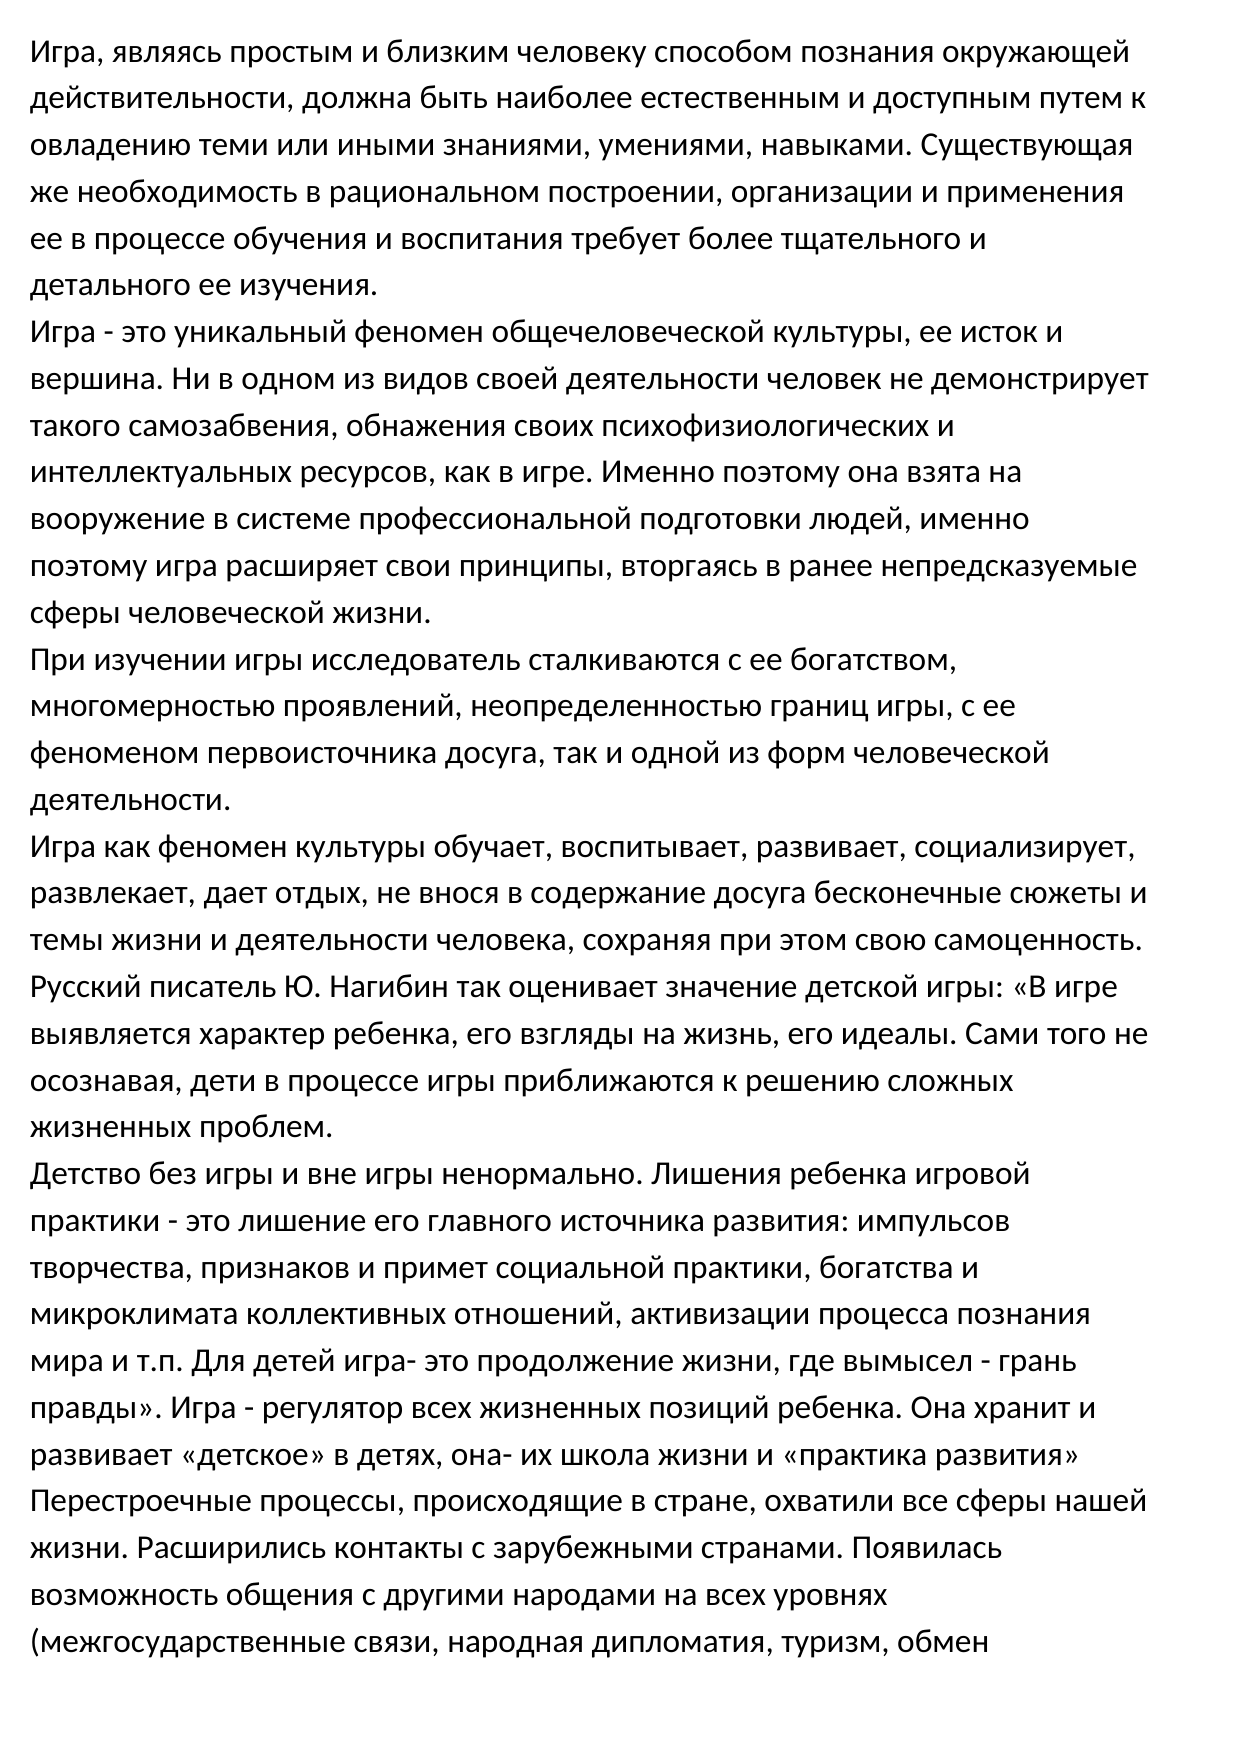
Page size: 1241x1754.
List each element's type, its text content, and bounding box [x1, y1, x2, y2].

text Детство без игры и вне игры ненормально. Лишения ребенка игровой практики - это лишение его главного источника развития: импульсов творчества, признаков и примет социальной практики, богатства и микроклимата коллективных отношений, активизации процесса познания мира и т.п. Для детей игра- это продолжение жизни, где вымысел - грань правды». Игра - регулятор всех жизненных позиций ребенка. Она хранит и развивает «детское» в детях, она- их школа жизни и «практика развития» [29, 1152, 1152, 1473]
text Игра - это уникальный феномен общечеловеческой культуры, ее исток и вершина. Ни в одном из видов своей деятельности человек не демонстрирует такого самозабвения, обнажения своих психофизиологических и интеллектуальных ресурсов, как в игре. Именно поэтому она взята на вооружение в системе профессиональной подготовки людей, именно поэтому игра расширяет свои принципы, вторгаясь в ранее непредсказуемые сферы человеческой жизни. [29, 310, 1152, 632]
text Игра как феномен культуры обучает, воспитывает, развивает, социализирует, развлекает, дает отдых, не внося в содержание досуга бесконечные сюжеты и темы жизни и деятельности человека, сохраняя при этом свою самоценность. Русский писатель Ю. Нагибин так оценивает значение детской игры: «В игре выявляется характер ребенка, его взгляды на жизнь, его идеалы. Сами того не осознавая, дети в процессе игры приближаются к решению сложных жизненных проблем. [29, 825, 1152, 1146]
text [29, 1479, 1152, 1661]
text Игра, являясь простым и близким человеку способом познания окружающей действительности, должна быть наиболее естественным и доступным путем к овладению теми или иными знаниями, умениями, навыками. Существующая же необходимость в рациональном построении, организации и применения ее в процессе обучения и воспитания требует более тщательного и детального ее изучения. [29, 29, 1152, 304]
text При изучении игры исследователь сталкиваются с ее богатством, многомерностью проявлений, неопределенностью границ игры, с ее феноменом первоисточника досуга, так и одной из форм человеческой деятельности. [29, 638, 1152, 819]
